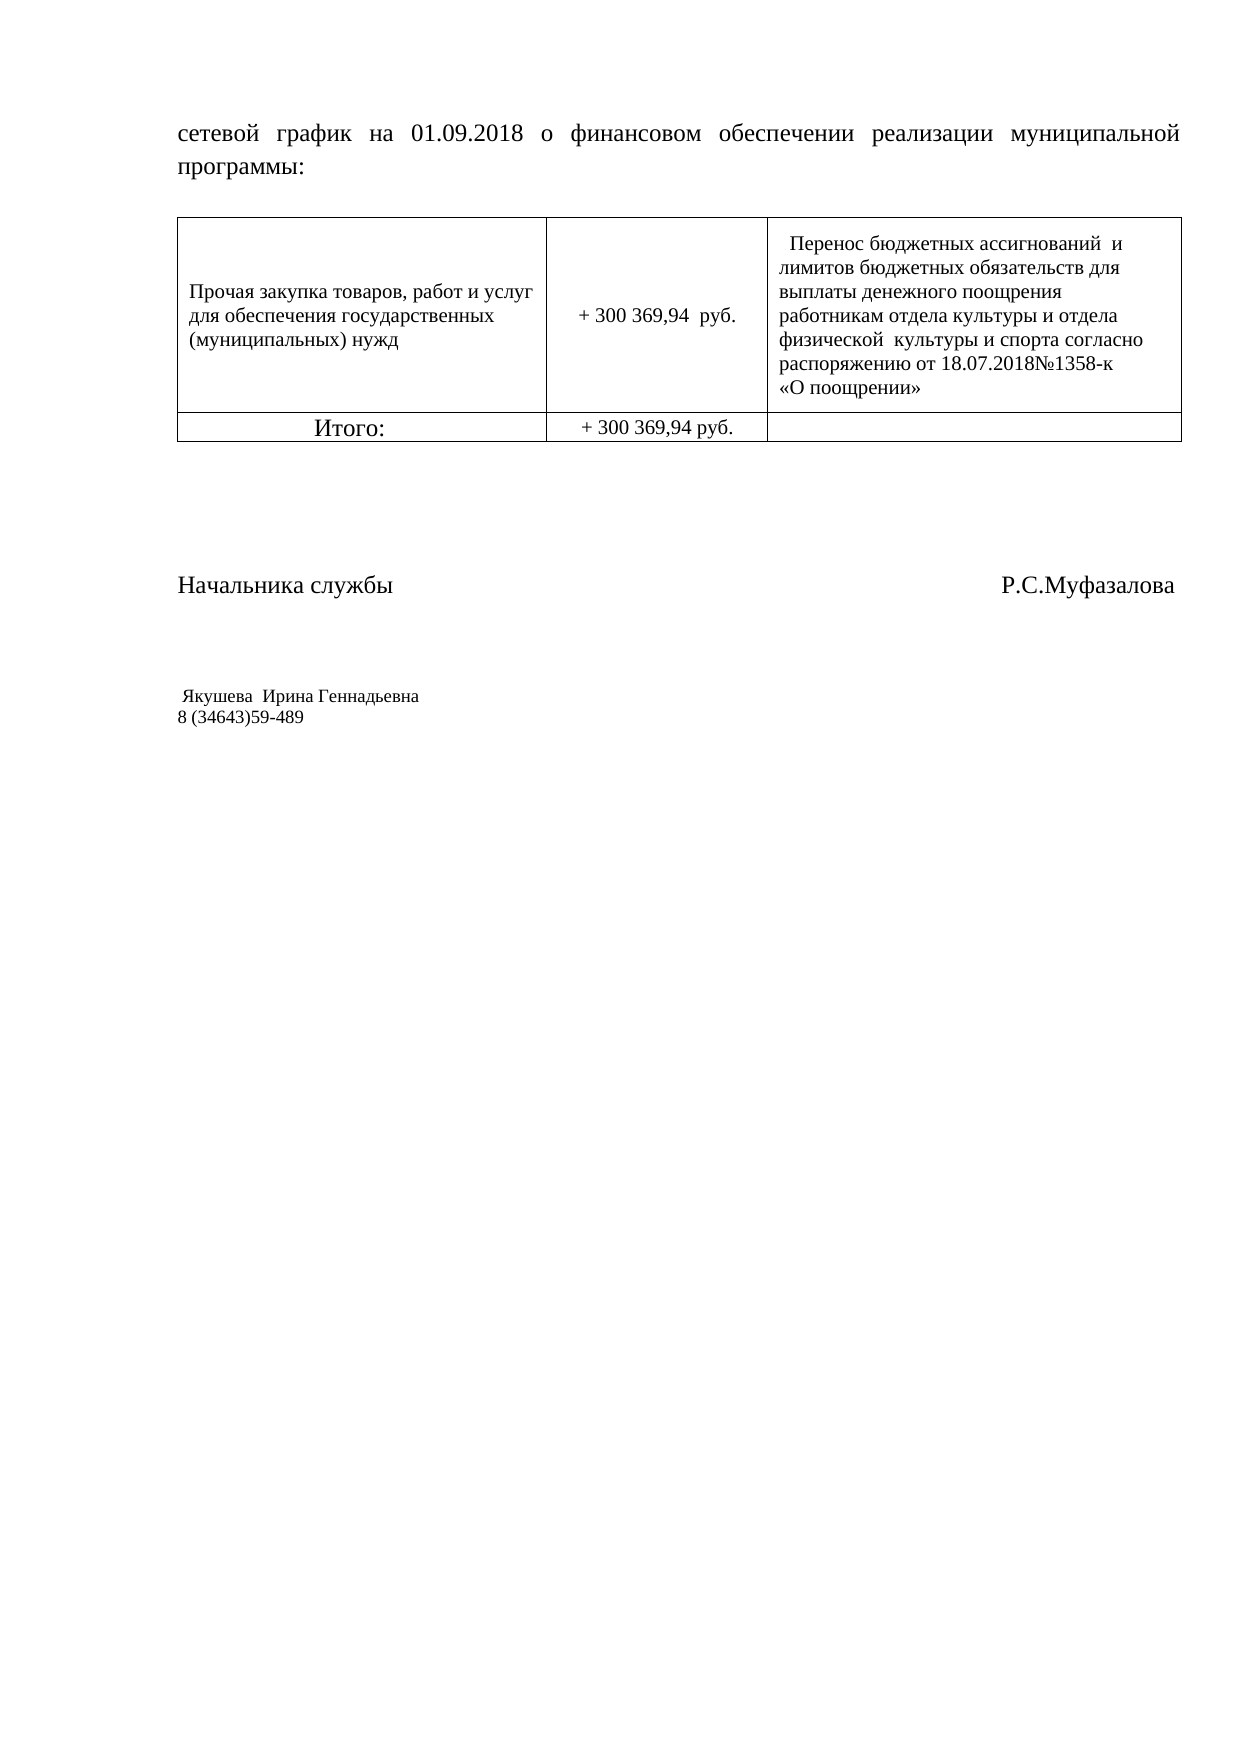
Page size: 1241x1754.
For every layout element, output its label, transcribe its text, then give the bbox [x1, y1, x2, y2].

text Начальника службы Р.С.Муфазалова [177, 570, 1181, 599]
table_cell Итого: [178, 413, 546, 441]
table_header + 300 369,94 руб. [547, 218, 767, 412]
table_cell [768, 413, 1181, 441]
table_cell + 300 369,94 руб. [547, 413, 767, 441]
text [177, 118, 1181, 180]
text 8 (34643)59-489 [177, 706, 1181, 728]
text Якушева Ирина Геннадьевна [177, 685, 1181, 706]
table_header Прочая закупка товаров, работ и услуг для обеспечения государственных (муниципальных) нужд [178, 218, 546, 412]
table_header Перенос бюджетных ассигнований и лимитов бюджетных обязательств для выплаты денежного поощрения работникам отдела культуры и отдела физической культуры и спорта согласно распоряжению от 18.07.2018№1358-к «О поощрении» [768, 218, 1181, 412]
